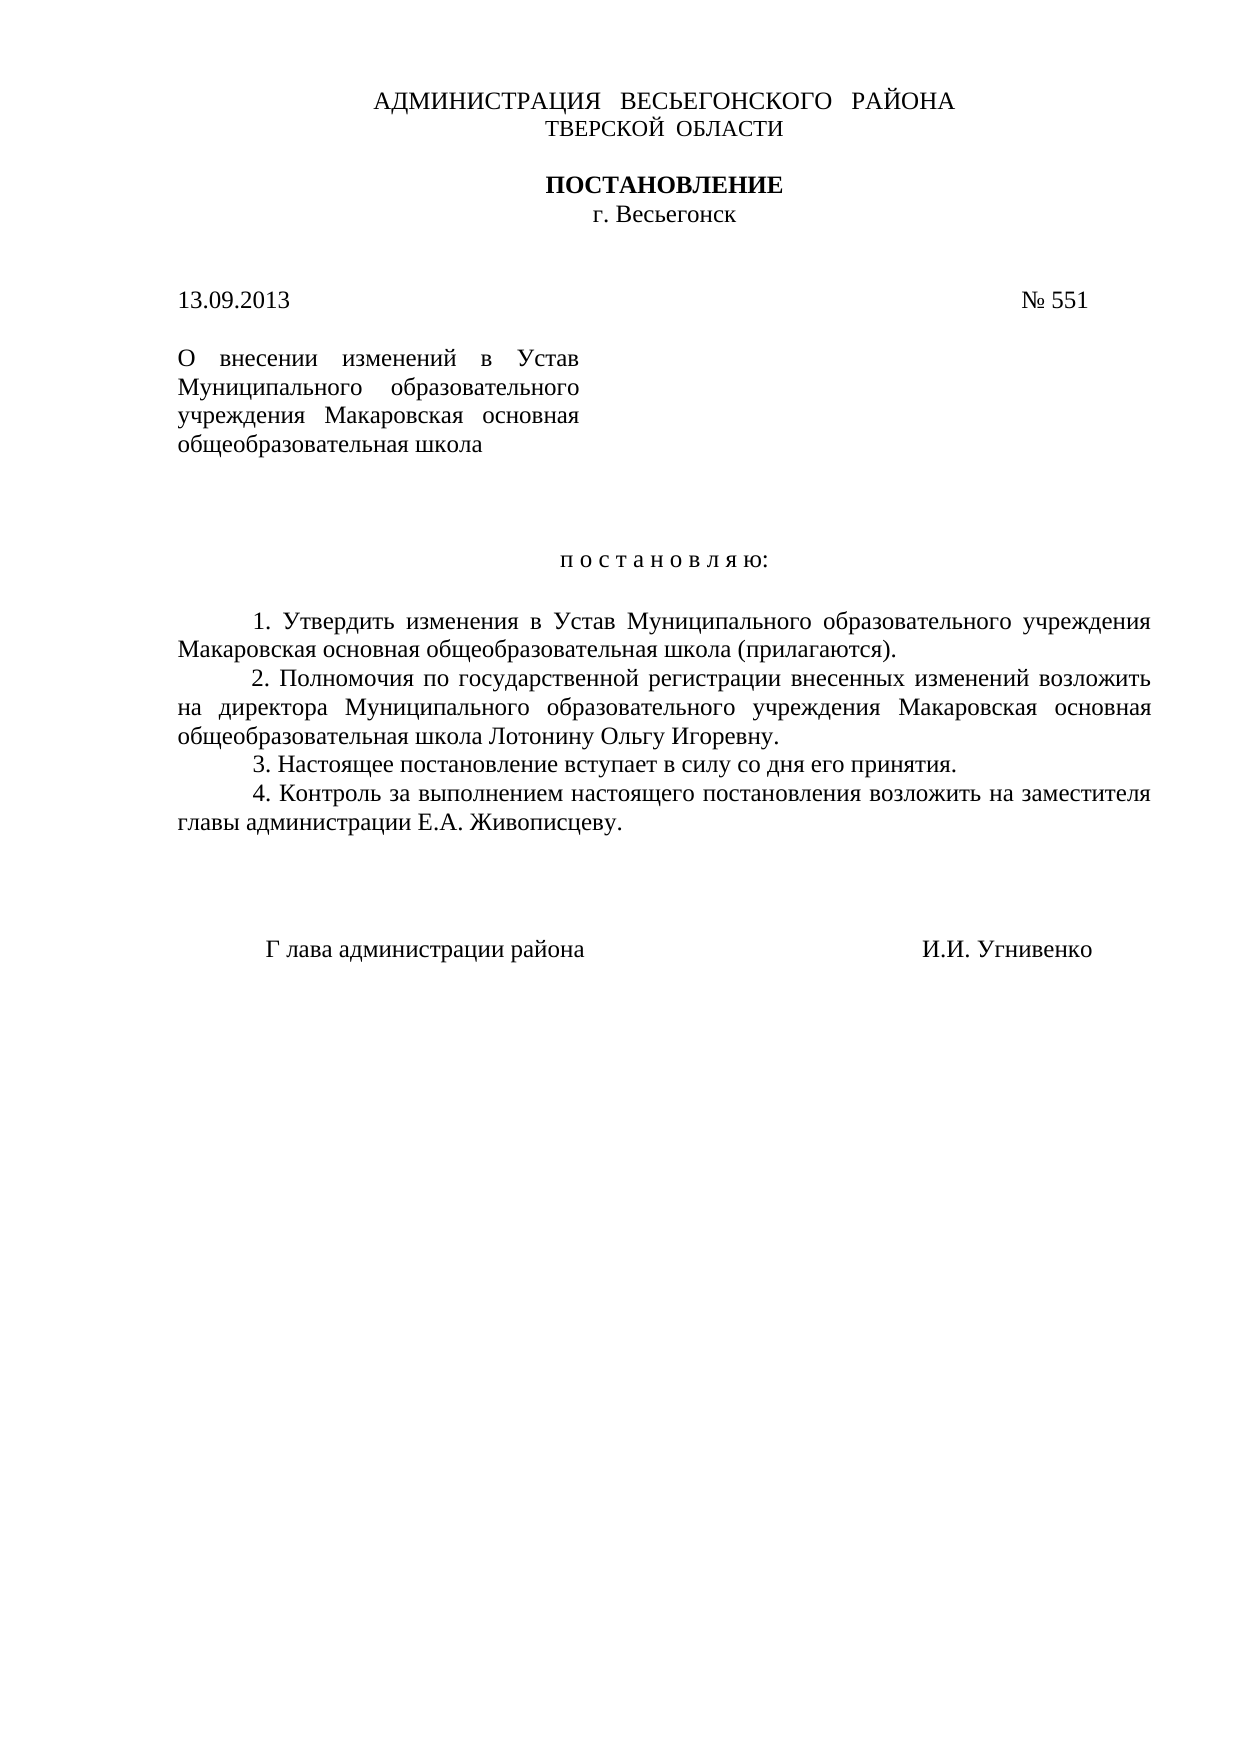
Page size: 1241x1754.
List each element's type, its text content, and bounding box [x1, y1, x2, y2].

text 2. Полномочия по государственной регистрации внесенных изменений возложить на директора Муниципального образовательного учреждения Макаровская основная общеобразовательная школа Лотонину Ольгу Игоревну. [177, 663, 1152, 749]
text 4. Контроль за выполнением настоящего постановления возложить на заместителя главы администрации Е.А. Живописцеву. [177, 778, 1152, 836]
subtitle ПОСТАНОВЛЕНИЕ [177, 170, 1152, 199]
text п о с т а н о в л я ю: [177, 544, 1152, 573]
text 13.09.2013 № 551 [177, 285, 1152, 314]
text 1. Утвердить изменения в Устав Муниципального образовательного учреждения Макаровская основная общеобразовательная школа (прилагаются). [177, 606, 1152, 663]
text 3. Настоящее постановление вступает в силу со дня его принятия. [177, 749, 1152, 778]
text АДМИНИСТРАЦИЯ ВЕСЬЕГОНСКОГО РАЙОНА [177, 86, 1152, 115]
subtitle ТВЕРСКОЙ ОБЛАСТИ [177, 115, 1152, 142]
table_header О внесении изменений в Устав Муниципального образовательного учреждения Макаровская основная общеобразовательная школа [166, 343, 591, 487]
text Г лава администрации района И.И. Угнивенко [177, 934, 1152, 963]
text г. Весьегонск [177, 199, 1152, 228]
